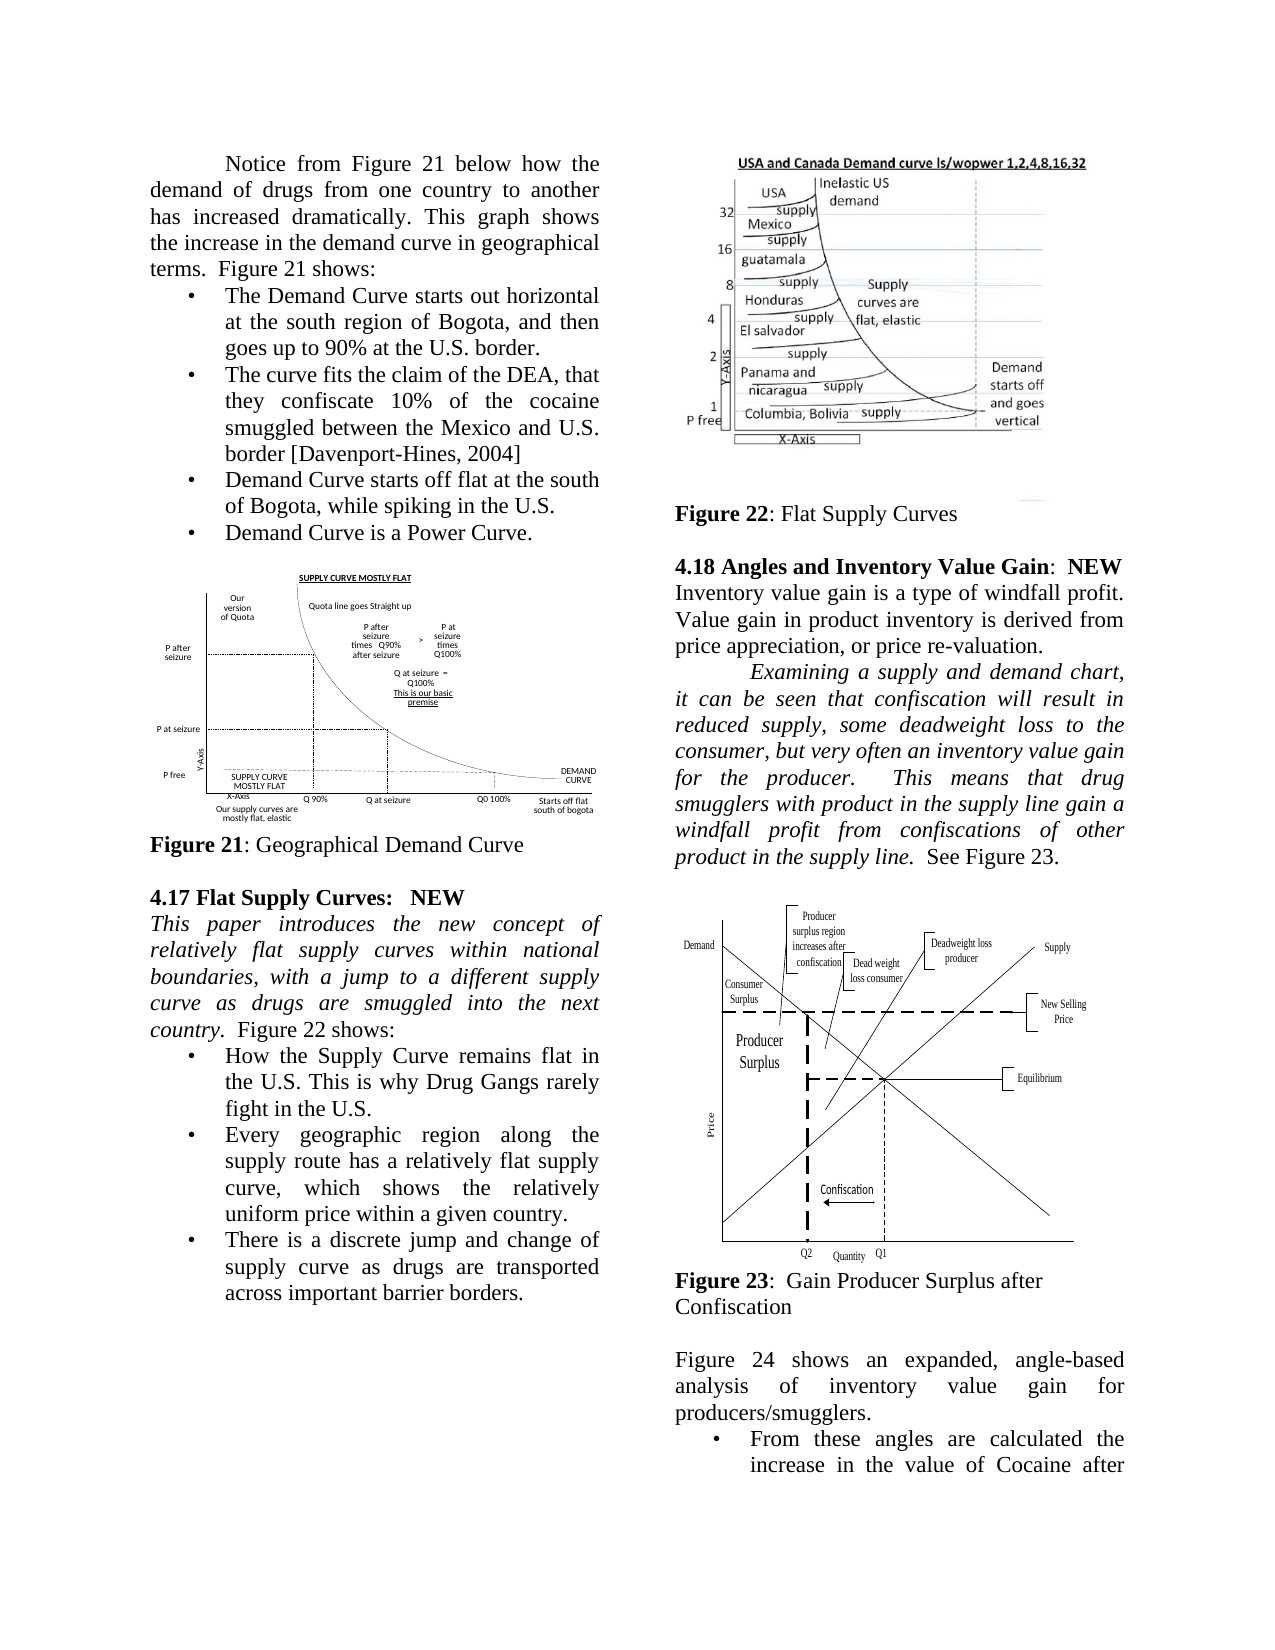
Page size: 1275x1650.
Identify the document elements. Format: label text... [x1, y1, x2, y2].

text Figure 22: Flat Supply Curves [675, 501, 1125, 527]
list The curve fits the claim of the DEA, that they confiscate 10% of the cocaine smuggled between the Mexico and U.S. border [Davenport-Hines, 2004] [187, 361, 600, 466]
text Figure 24 shows an expanded, angle-based analysis of inventory value gain for producers/smugglers. [675, 1346, 1125, 1425]
text Examining a supply and demand chart, it can be seen that confiscation will result in reduced supply, some deadweight loss to the consumer, but very often an inventory value gain for the producer. This means that drug smugglers with product in the supply line gain a windfall profit from confiscations of other product in the supply line. See Figure 23. [675, 658, 1125, 869]
text Inventory value gain is a type of windfall profit. Value gain in product inventory is derived from price appreciation, or price re-valuation. [675, 579, 1125, 658]
list Demand Curve starts off flat at the south of Bogota, while spiking in the U.S. [187, 466, 600, 519]
text Figure 23: Gain Producer Surplus after Confiscation [675, 1267, 1125, 1320]
text 4.18 Angles and Inventory Value Gain: NEW [675, 553, 1125, 579]
text 4.17 Flat Supply Curves: NEW [150, 884, 600, 910]
list The Demand Curve starts out horizontal at the south region of Bogota, and then goes up to 90% at the U.S. border. [187, 282, 600, 361]
picture [675, 150, 1125, 501]
list Demand Curve is a Power Curve. [187, 519, 600, 545]
text This paper introduces the new concept of relatively flat supply curves within national boundaries, with a jump to a different supply curve as drugs are smuggled into the next country. Figure 22 shows: [150, 910, 600, 1042]
list Every geographic region along the supply route has a relatively flat supply curve, which shows the relatively uniform price within a given country. [187, 1121, 600, 1226]
text Figure 21: Geographical Demand Curve [150, 831, 600, 857]
list There is a discrete jump and change of supply curve as drugs are transported across important barrier borders. [187, 1226, 600, 1306]
text Notice from Figure 21 below how the demand of drugs from one country to another has increased dramatically. This graph shows the increase in the demand curve in geographical terms. Figure 21 shows: [150, 150, 600, 282]
list How the Supply Curve remains flat in the U.S. This is why Drug Gangs rarely fight in the U.S. [187, 1042, 600, 1121]
